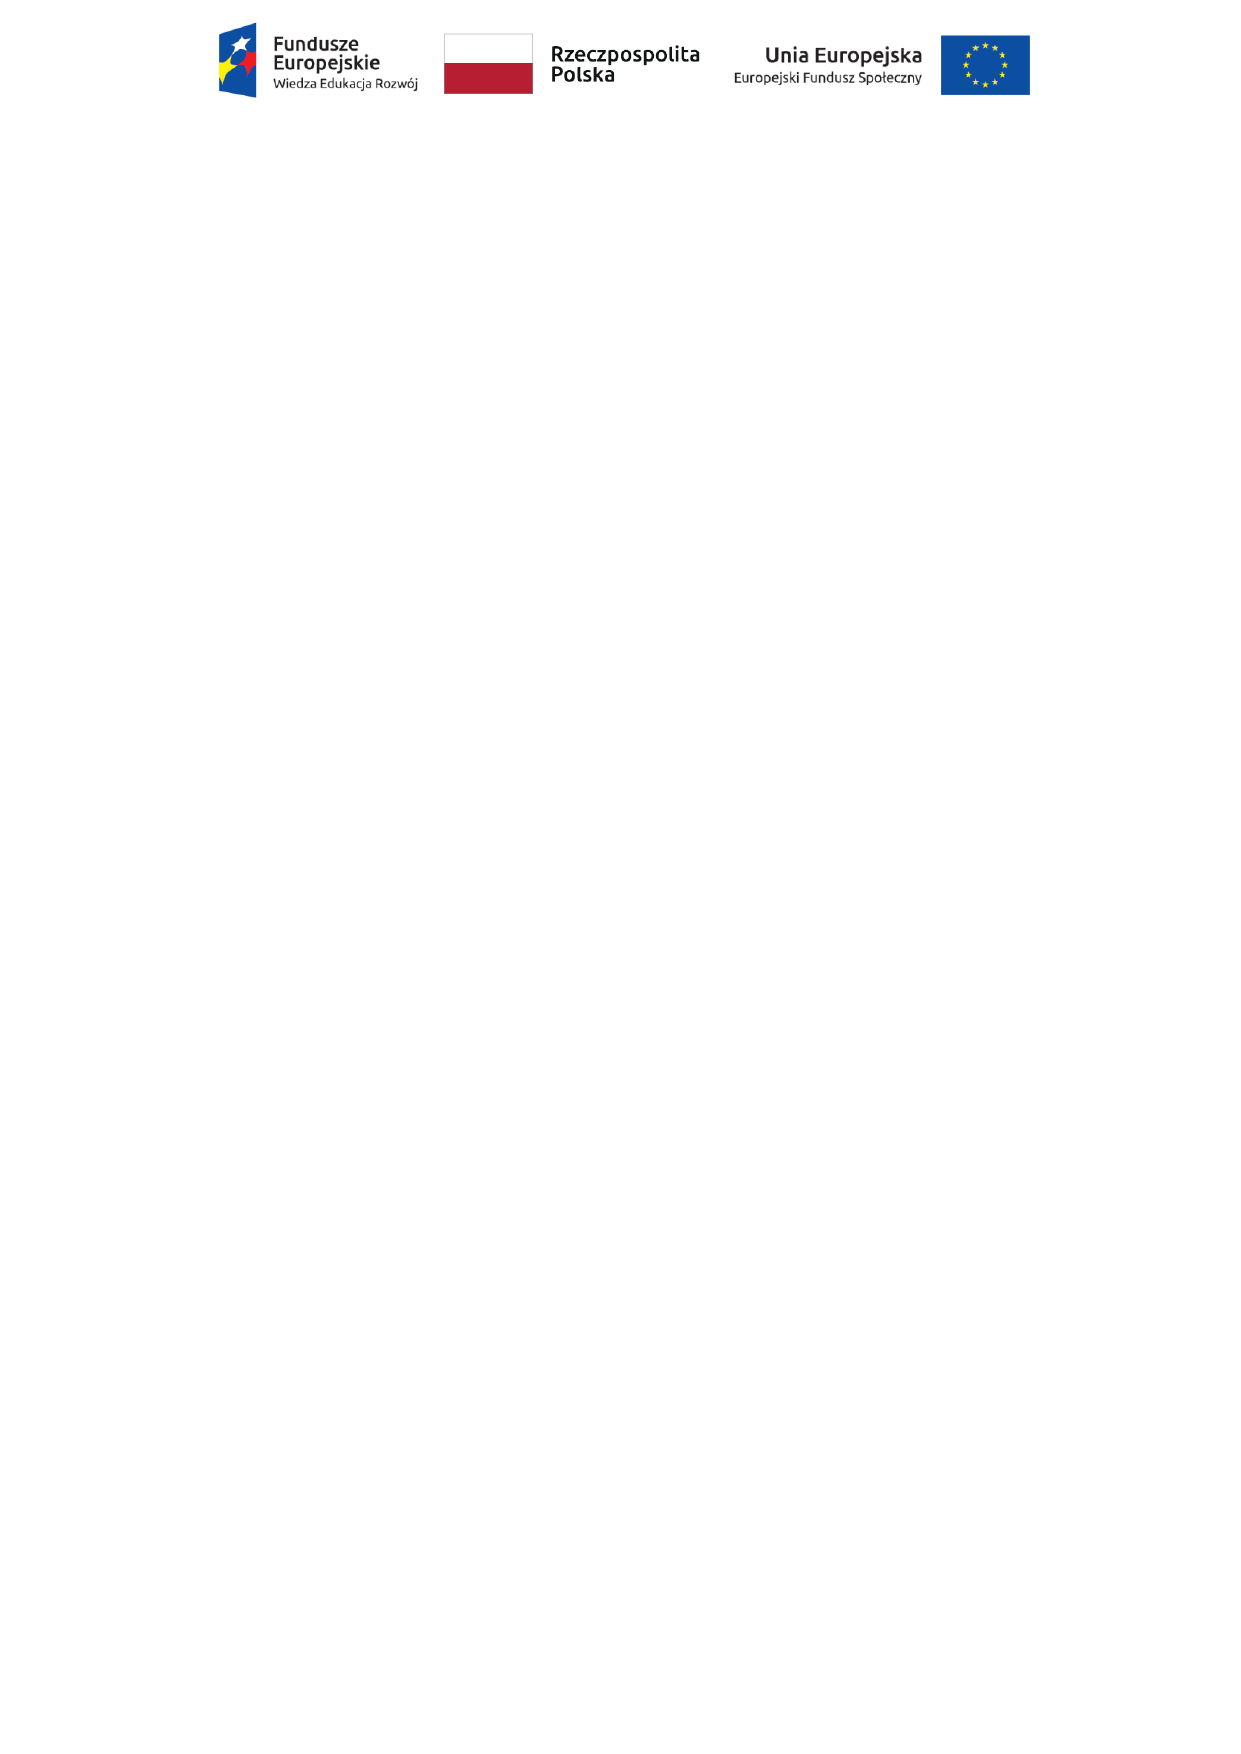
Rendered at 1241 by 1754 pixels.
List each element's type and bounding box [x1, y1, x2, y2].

picture [147, 0, 1089, 124]
